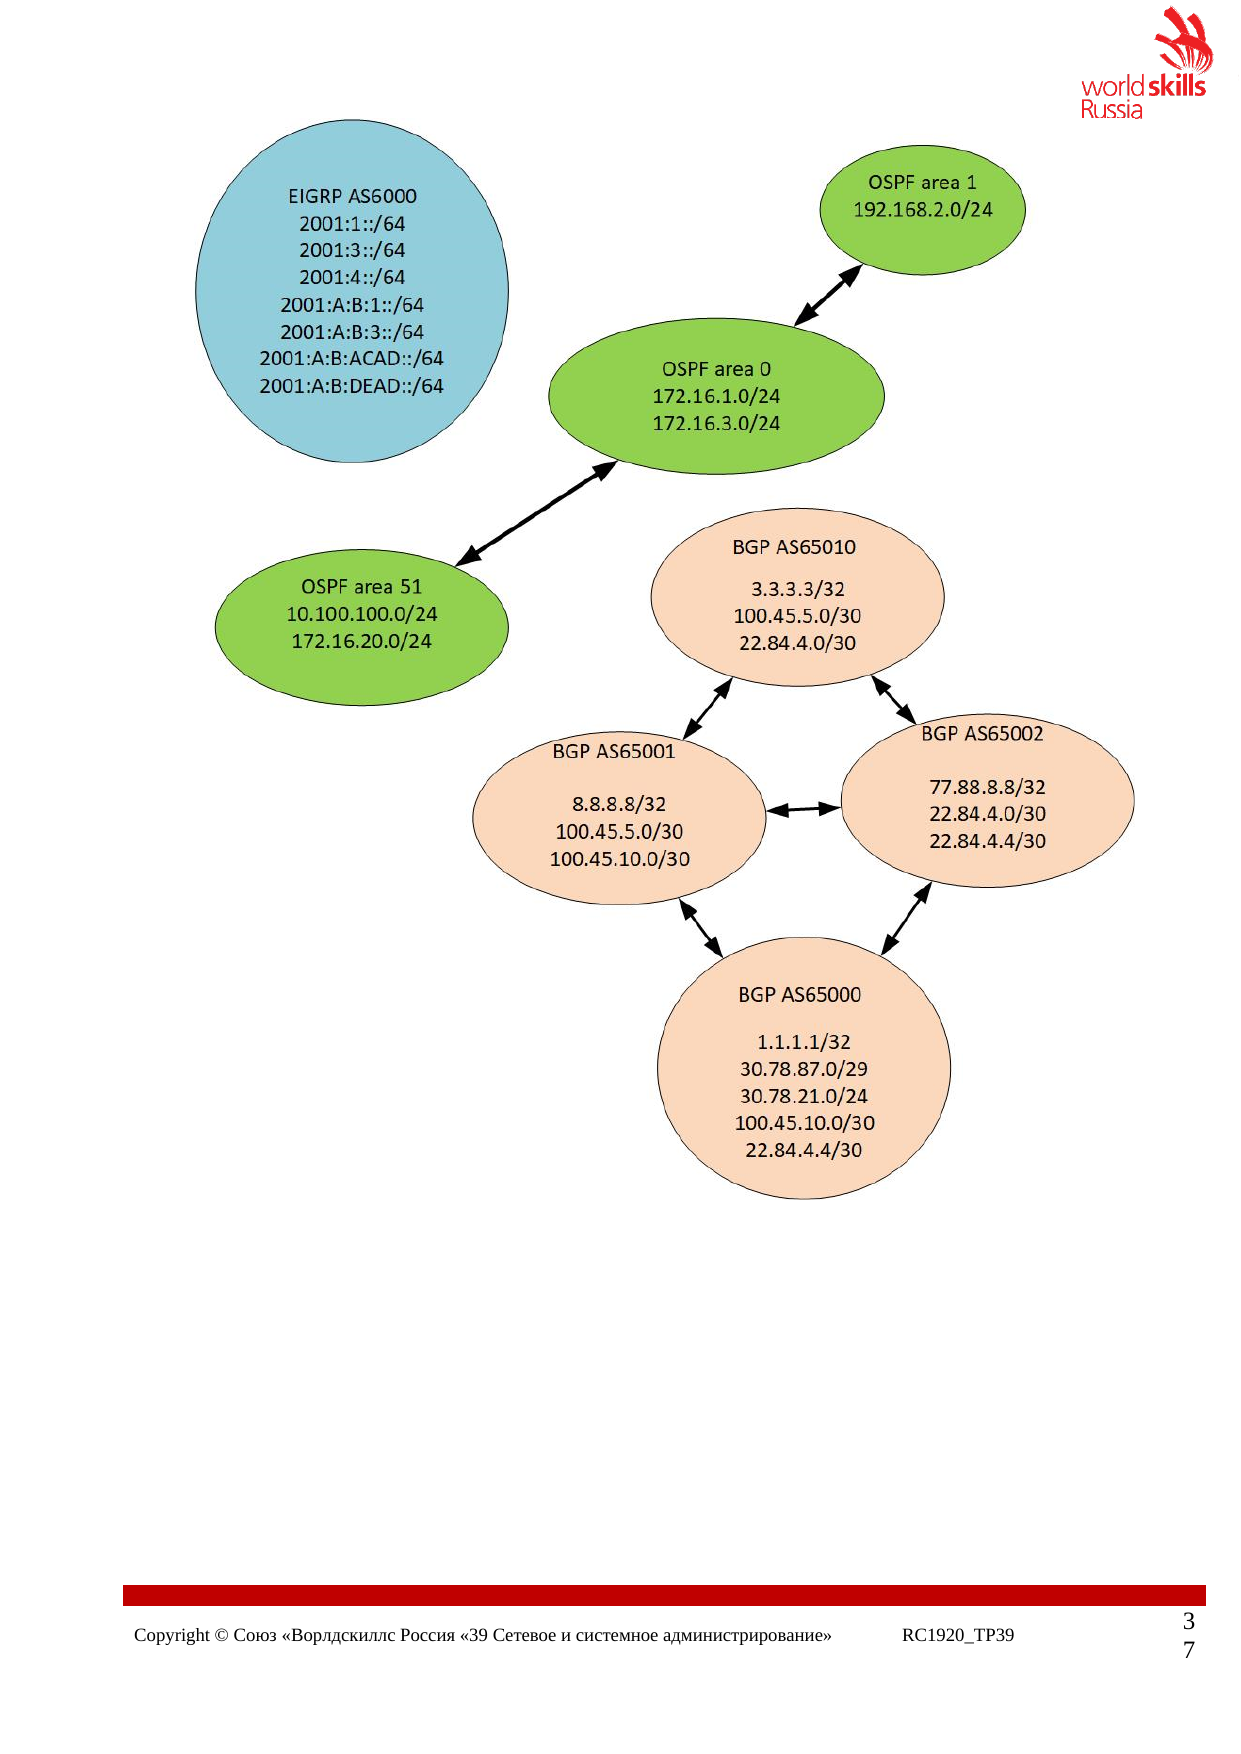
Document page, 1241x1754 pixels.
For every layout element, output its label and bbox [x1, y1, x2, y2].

picture [194, 5, 1239, 1200]
